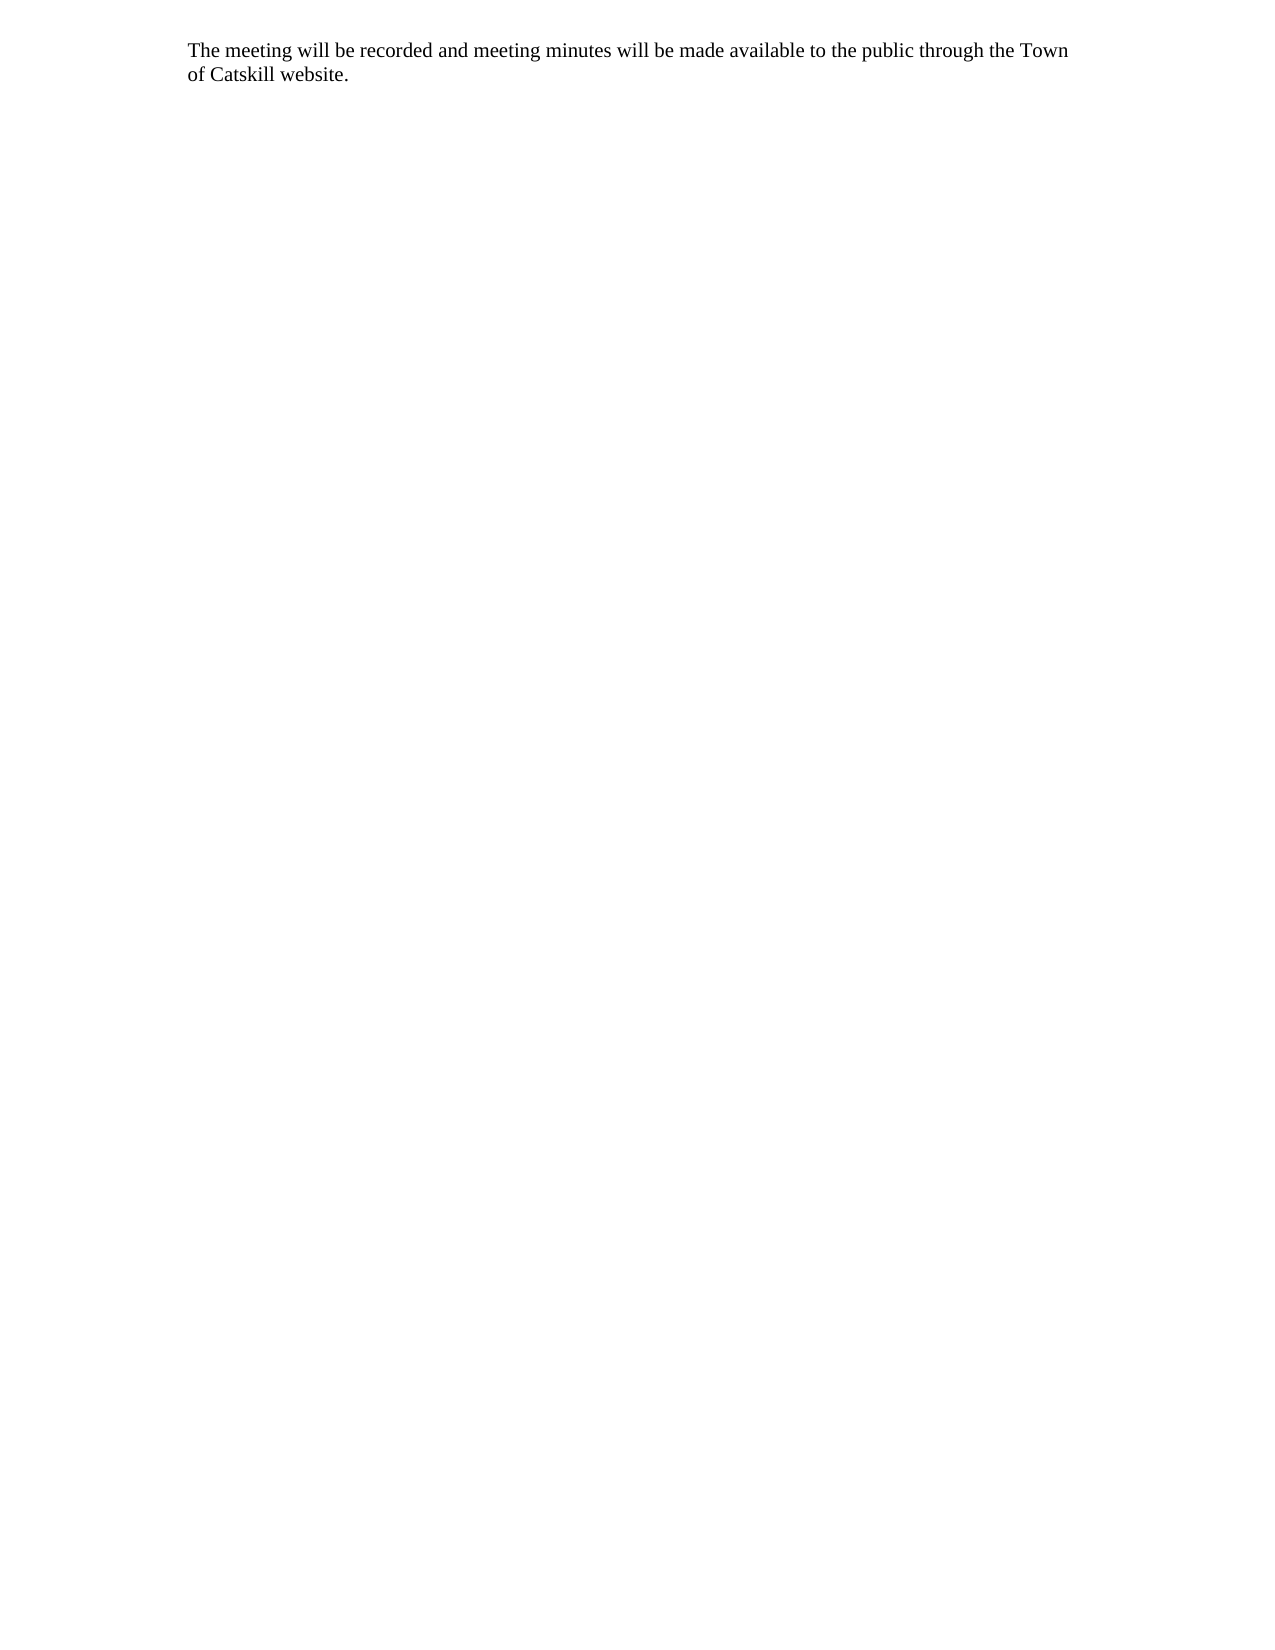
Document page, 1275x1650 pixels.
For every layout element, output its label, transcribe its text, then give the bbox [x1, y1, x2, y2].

text The meeting will be recorded and meeting minutes will be made available to the public through the Town of Catskill website. [187, 37, 1087, 86]
